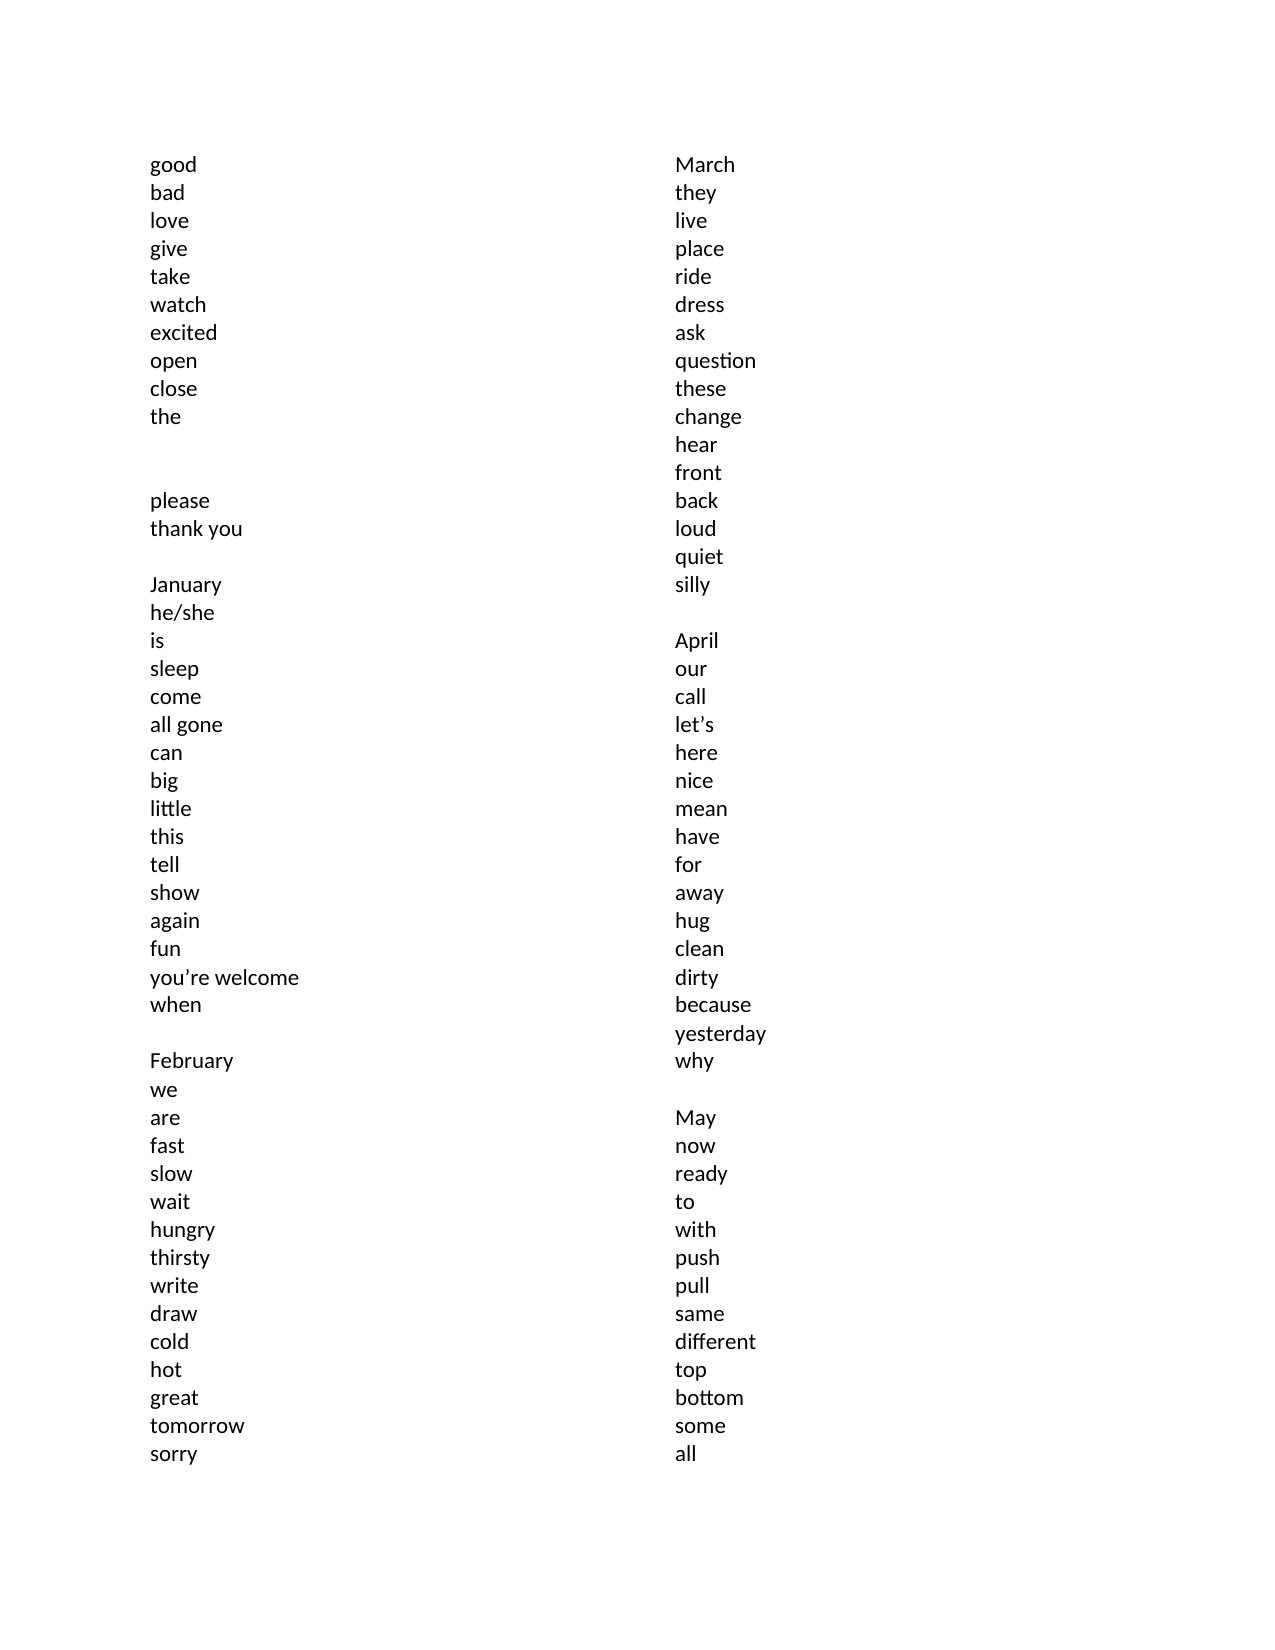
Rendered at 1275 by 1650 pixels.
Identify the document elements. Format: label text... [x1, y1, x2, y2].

text February [150, 1047, 600, 1075]
text hear [675, 430, 1125, 458]
text again [150, 907, 600, 934]
text April [675, 626, 1125, 654]
text loud [675, 514, 1125, 542]
text ride [675, 262, 1125, 290]
text pull [675, 1271, 1125, 1299]
text sleep [150, 654, 600, 682]
text let’s [675, 710, 1125, 738]
text he/she [150, 598, 600, 626]
text top [675, 1355, 1125, 1383]
text here [675, 738, 1125, 766]
text clean [675, 934, 1125, 963]
text front [675, 458, 1125, 486]
text thank you [150, 514, 600, 542]
text sorry [150, 1439, 600, 1467]
text dirty [675, 963, 1125, 991]
text hot [150, 1355, 600, 1383]
text now [675, 1131, 1125, 1159]
text back [675, 486, 1125, 514]
text come [150, 682, 600, 710]
text cold [150, 1327, 600, 1355]
text slow [150, 1159, 600, 1187]
text when [150, 991, 600, 1019]
text March [675, 150, 1125, 178]
text please [150, 486, 600, 514]
text dress [675, 290, 1125, 318]
text same [675, 1299, 1125, 1327]
text excited [150, 318, 600, 346]
text with [675, 1215, 1125, 1243]
text all [675, 1439, 1125, 1467]
text yesterday [675, 1019, 1125, 1047]
text ask [675, 318, 1125, 346]
text away [675, 878, 1125, 907]
text are [150, 1103, 600, 1131]
text we [150, 1075, 600, 1103]
text fast [150, 1131, 600, 1159]
text question [675, 346, 1125, 374]
text show [150, 878, 600, 907]
text silly [675, 570, 1125, 598]
text thirsty [150, 1243, 600, 1271]
text close [150, 374, 600, 402]
text January [150, 570, 600, 598]
text open [150, 346, 600, 374]
text hug [675, 907, 1125, 934]
text May [675, 1103, 1125, 1131]
text hungry [150, 1215, 600, 1243]
text ready [675, 1159, 1125, 1187]
text take [150, 262, 600, 290]
text nice [675, 766, 1125, 794]
text some [675, 1411, 1125, 1439]
text write [150, 1271, 600, 1299]
text wait [150, 1187, 600, 1215]
text different [675, 1327, 1125, 1355]
text live [675, 206, 1125, 234]
text watch [150, 290, 600, 318]
text give [150, 234, 600, 262]
text love [150, 206, 600, 234]
text push [675, 1243, 1125, 1271]
text great [150, 1383, 600, 1411]
text change [675, 402, 1125, 430]
text to [675, 1187, 1125, 1215]
text tomorrow [150, 1411, 600, 1439]
text this [150, 822, 600, 851]
text tell [150, 851, 600, 878]
text good [150, 150, 600, 178]
text because [675, 991, 1125, 1019]
text little [150, 794, 600, 822]
text bottom [675, 1383, 1125, 1411]
text mean [675, 794, 1125, 822]
text the [150, 402, 600, 430]
text you’re welcome [150, 963, 600, 991]
text is [150, 626, 600, 654]
text bad [150, 178, 600, 206]
text call [675, 682, 1125, 710]
text quiet [675, 542, 1125, 570]
text have [675, 822, 1125, 851]
text big [150, 766, 600, 794]
text draw [150, 1299, 600, 1327]
text all gone [150, 710, 600, 738]
text fun [150, 934, 600, 963]
text they [675, 178, 1125, 206]
text place [675, 234, 1125, 262]
text can [150, 738, 600, 766]
text these [675, 374, 1125, 402]
text our [675, 654, 1125, 682]
text for [675, 851, 1125, 878]
text why [675, 1047, 1125, 1075]
